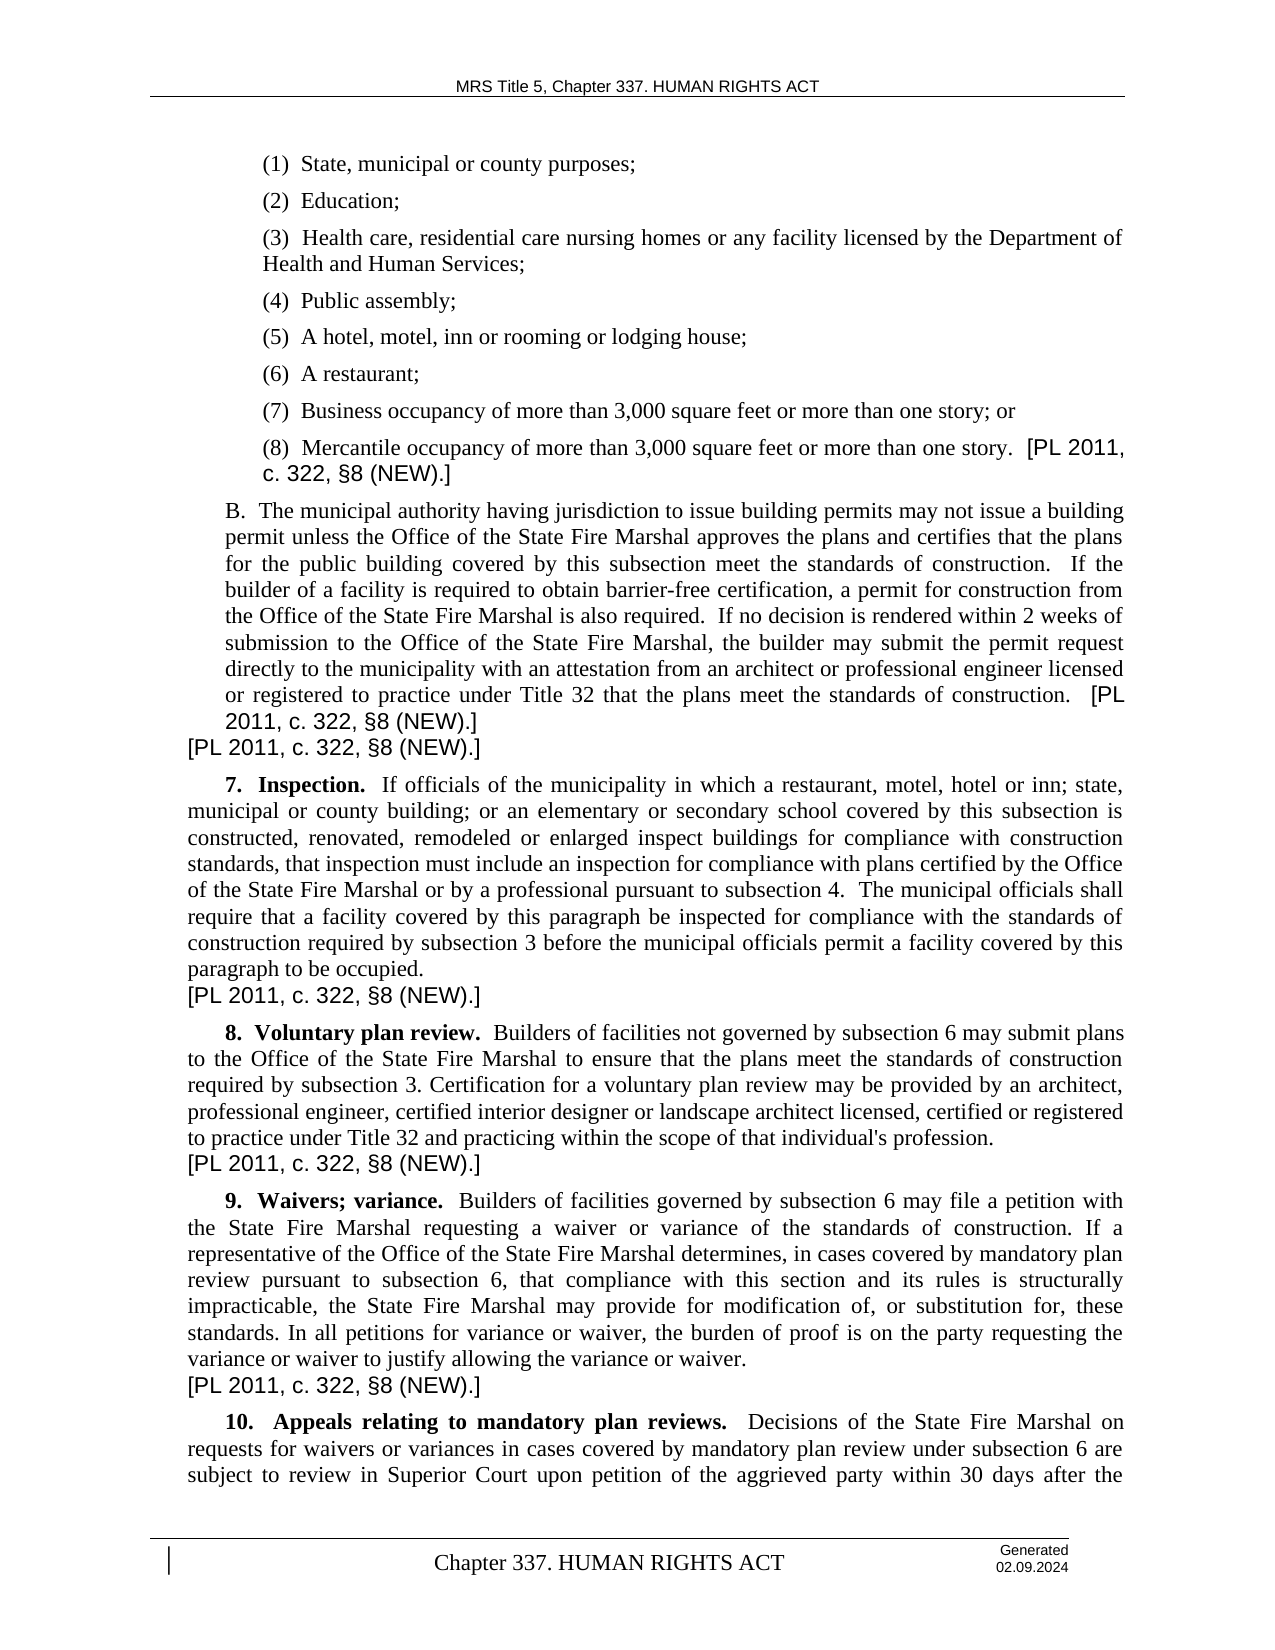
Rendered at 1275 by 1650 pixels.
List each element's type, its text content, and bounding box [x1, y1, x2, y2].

text [PL 2011, c. 322, §8 (NEW).] [187, 734, 1125, 761]
text 9. Waivers; variance. Builders of facilities governed by subsection 6 may file a petition with the State Fire Marshal requesting a waiver or variance of the standards of construction. If a representative of the Office of the State Fire Marshal determines, in cases covered by mandatory plan review pursuant to subsection 6, that compliance with this section and its rules is structurally impracticable, the State Fire Marshal may provide for modification of, or substitution for, these standards. In all petitions for variance or waiver, the burden of proof is on the party requesting the variance or waiver to justify allowing the variance or waiver. [187, 1187, 1125, 1372]
text B. The municipal authority having jurisdiction to issue building permits may not issue a building permit unless the Office of the State Fire Marshal approves the plans and certifies that the plans for the public building covered by this subsection meet the standards of construction. If the builder of a facility is required to obtain barrier-free certification, a permit for construction from the Office of the State Fire Marshal is also required. If no decision is rendered within 2 weeks of submission to the Office of the State Fire Marshal, the builder may submit the permit request directly to the municipality with an attestation from an architect or professional engineer licensed or registered to practice under Title 32 that the plans meet the standards of construction. [PL 2011, c. 322, §8 (NEW).] [225, 497, 1125, 734]
text 7. Inspection. If officials of the municipality in which a restaurant, motel, hotel or inn; state, municipal or county building; or an elementary or secondary school covered by this subsection is constructed, renovated, remodeled or enlarged inspect buildings for compliance with construction standards, that inspection must include an inspection for compliance with plans certified by the Office of the State Fire Marshal or by a professional pursuant to subsection 4. The municipal officials shall require that a facility covered by this paragraph be inspected for compliance with the standards of construction required by subsection 3 before the municipal officials permit a facility covered by this paragraph to be occupied. [187, 771, 1125, 982]
text 8. Voluntary plan review. Builders of facilities not governed by subsection 6 may submit plans to the Office of the State Fire Marshal to ensure that the plans meet the standards of construction required by subsection 3. Certification for a voluntary plan review may be provided by an architect, professional engineer, certified interior designer or landscape architect licensed, certified or registered to practice under Title 32 and practicing within the scope of that individual's profession. [187, 1019, 1125, 1150]
text (2) Education; [262, 187, 1125, 213]
text (8) Mercantile occupancy of more than 3,000 square feet or more than one story. [PL 2011, c. 322, §8 (NEW).] [262, 434, 1125, 487]
text (6) A restaurant; [262, 360, 1125, 387]
text (4) Public assembly; [262, 287, 1125, 313]
text (7) Business occupancy of more than 3,000 square feet or more than one story; or [262, 397, 1125, 423]
text (1) State, municipal or county purposes; [262, 150, 1125, 176]
text [PL 2011, c. 322, §8 (NEW).] [187, 982, 1125, 1008]
text (5) A hotel, motel, inn or rooming or lodging house; [262, 323, 1125, 350]
text (3) Health care, residential care nursing homes or any facility licensed by the Department of Health and Human Services; [262, 223, 1125, 276]
text [PL 2011, c. 322, §8 (NEW).] [187, 1150, 1125, 1177]
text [187, 1408, 1125, 1487]
text [PL 2011, c. 322, §8 (NEW).] [187, 1372, 1125, 1398]
